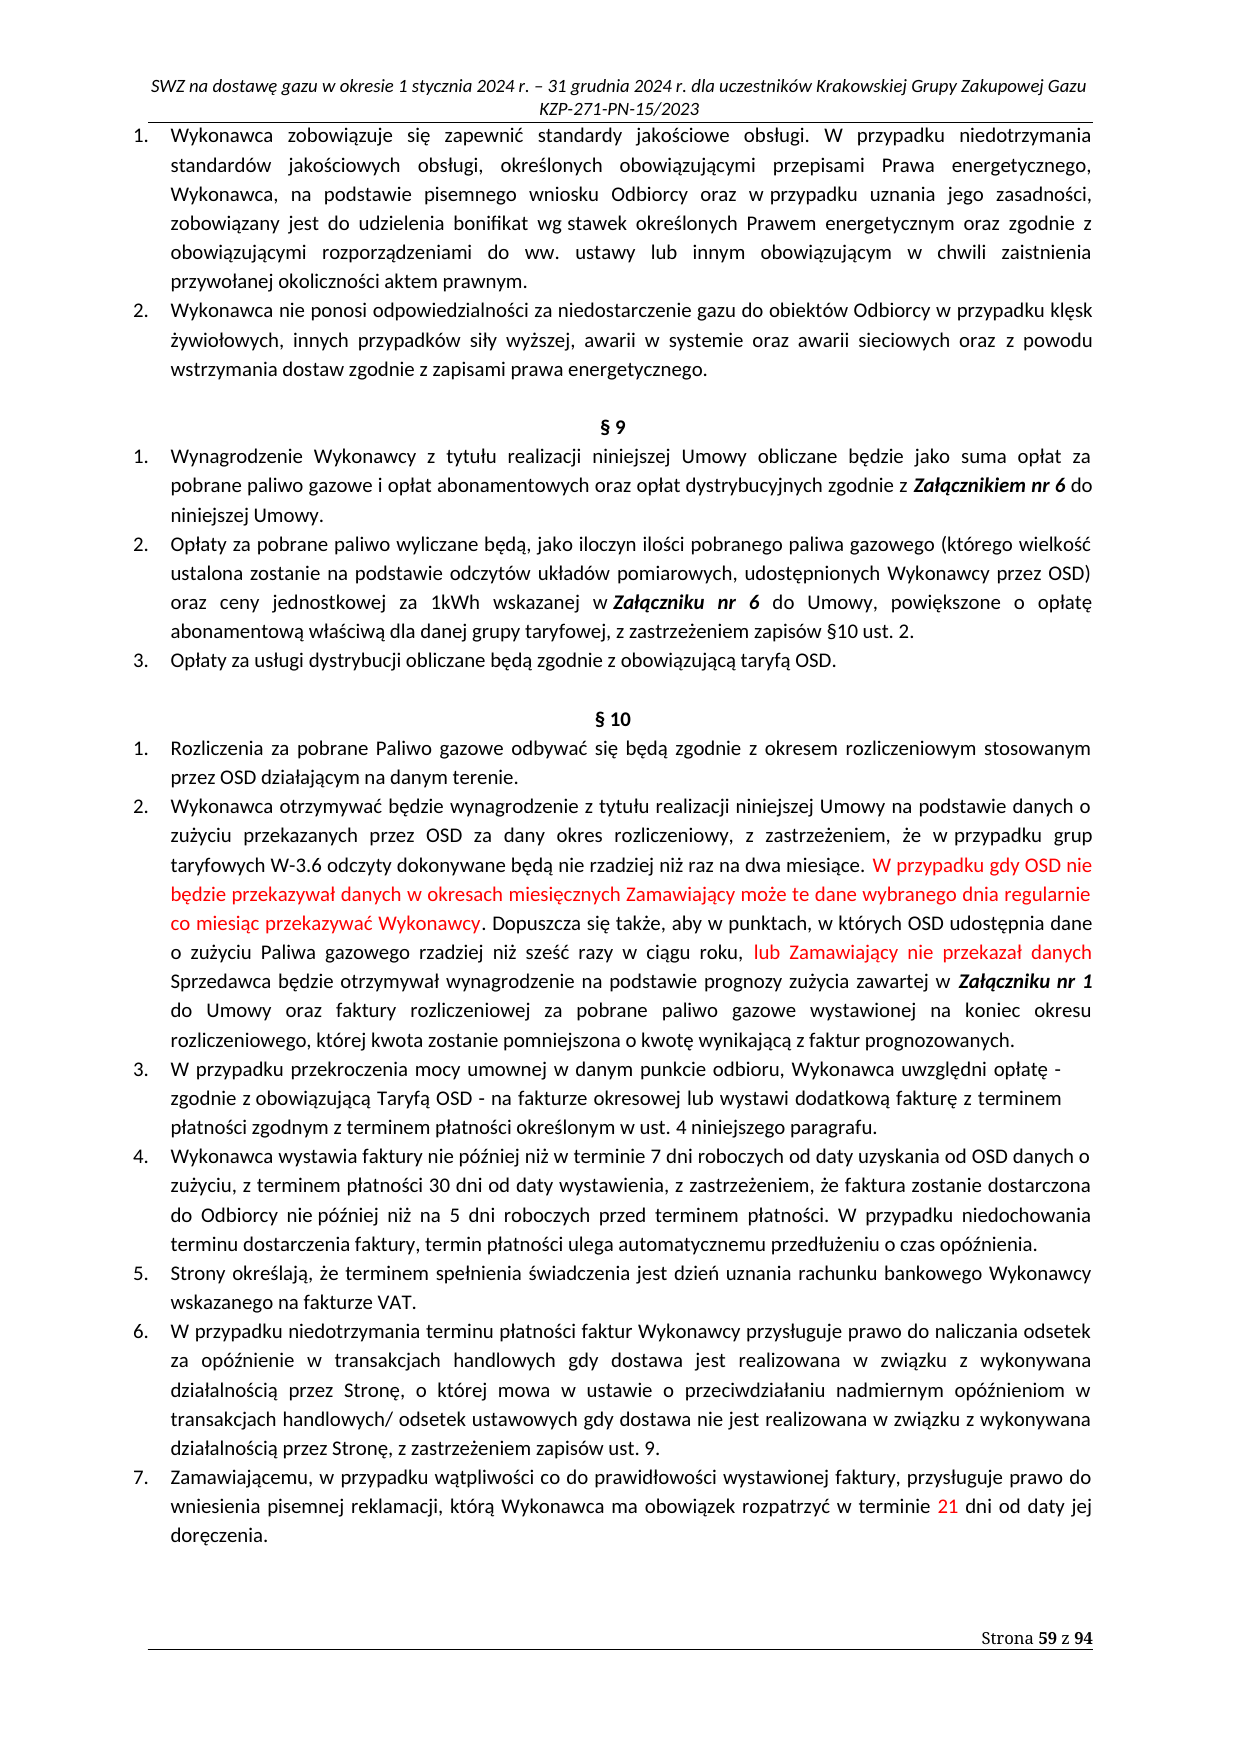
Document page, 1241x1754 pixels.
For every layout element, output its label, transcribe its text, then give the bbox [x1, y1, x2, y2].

list Opłaty za usługi dystrybucji obliczane będą zgodnie z obowiązującą taryfą OSD. [133, 648, 1093, 673]
text § 10 [133, 706, 1093, 731]
list Wykonawca otrzymywać będzie wynagrodzenie z tytułu realizacji niniejszej Umowy na podstawie danych o zużyciu przekazanych przez OSD za dany okres rozliczeniowy, z zastrzeżeniem, że w przypadku grup taryfowych W-3.6 odczyty dokonywane będą nie rzadziej niż raz na dwa miesiące. W przypadku gdy OSD nie będzie przekazywał danych w okresach miesięcznych Zamawiający może te dane wybranego dnia regularnie co miesiąc przekazywać Wykonawcy. Dopuszcza się także, aby w punktach, w których OSD udostępnia dane o zużyciu Paliwa gazowego rzadziej niż sześć razy w ciągu roku, lub Zamawiający nie przekazał danych Sprzedawca będzie otrzymywał wynagrodzenie na podstawie prognozy zużycia zawartej w Załączniku nr 1 do Umowy oraz faktury rozliczeniowej za pobrane paliwo gazowe wystawionej na koniec okresu rozliczeniowego, której kwota zostanie pomniejszona o kwotę wynikającą z faktur prognozowanych. [133, 793, 1093, 1052]
list Strony określają, że terminem spełnienia świadczenia jest dzień uznania rachunku bankowego Wykonawcy wskazanego na fakturze VAT. [133, 1260, 1093, 1315]
list Zamawiającemu, w przypadku wątpliwości co do prawidłowości wystawionej faktury, przysługuje prawo do wniesienia pisemnej reklamacji, którą Wykonawca ma obowiązek rozpatrzyć w terminie 21 dni od daty jej doręczenia. [133, 1464, 1093, 1548]
list Wykonawca zobowiązuje się zapewnić standardy jakościowe obsługi. W przypadku niedotrzymania standardów jakościowych obsługi, określonych obowiązującymi przepisami Prawa energetycznego, Wykonawca, na podstawie pisemnego wniosku Odbiorcy oraz w przypadku uznania jego zasadności, zobowiązany jest do udzielenia bonifikat wg stawek określonych Prawem energetycznym oraz zgodnie z obowiązującymi rozporządzeniami do ww. ustawy lub innym obowiązującym w chwili zaistnienia przywołanej okoliczności aktem prawnym. [133, 123, 1093, 294]
list Wykonawca nie ponosi odpowiedzialności za niedostarczenie gazu do obiektów Odbiorcy w przypadku klęsk żywiołowych, innych przypadków siły wyższej, awarii w systemie oraz awarii sieciowych oraz z powodu wstrzymania dostaw zgodnie z zapisami prawa energetycznego. [133, 298, 1093, 381]
text § 9 [133, 414, 1093, 440]
list W przypadku niedotrzymania terminu płatności faktur Wykonawcy przysługuje prawo do naliczania odsetek za opóźnienie w transakcjach handlowych gdy dostawa jest realizowana w związku z wykonywana działalnością przez Stronę, o której mowa w ustawie o przeciwdziałaniu nadmiernym opóźnieniom w transakcjach handlowych/ odsetek ustawowych gdy dostawa nie jest realizowana w związku z wykonywana działalnością przez Stronę, z zastrzeżeniem zapisów ust. 9. [133, 1318, 1093, 1461]
list W przypadku przekroczenia mocy umownej w danym punkcie odbioru, Wykonawca uwzględni opłatę - zgodnie z obowiązującą Taryfą OSD - na fakturze okresowej lub wystawi dodatkową fakturę z terminem płatności zgodnym z terminem płatności określonym w ust. 4 niniejszego paragrafu. [133, 1056, 1063, 1140]
list Wykonawca wystawia faktury nie później niż w terminie 7 dni roboczych od daty uzyskania od OSD danych o zużyciu, z terminem płatności 30 dni od daty wystawienia, z zastrzeżeniem, że faktura zostanie dostarczona do Odbiorcy nie później niż na 5 dni roboczych przed terminem płatności. W przypadku niedochowania terminu dostarczenia faktury, termin płatności ulega automatycznemu przedłużeniu o czas opóźnienia. [133, 1143, 1093, 1256]
list Rozliczenia za pobrane Paliwo gazowe odbywać się będą zgodnie z okresem rozliczeniowym stosowanym przez OSD działającym na danym terenie. [133, 735, 1093, 790]
list Wynagrodzenie Wykonawcy z tytułu realizacji niniejszej Umowy obliczane będzie jako suma opłat za pobrane paliwo gazowe i opłat abonamentowych oraz opłat dystrybucyjnych zgodnie z Załącznikiem nr 6 do niniejszej Umowy. [133, 443, 1093, 527]
list Opłaty za pobrane paliwo wyliczane będą, jako iloczyn ilości pobranego paliwa gazowego (którego wielkość ustalona zostanie na podstawie odczytów układów pomiarowych, udostępnionych Wykonawcy przez OSD) oraz ceny jednostkowej za 1kWh wskazanej w Załączniku nr 6 do Umowy, powiększone o opłatę abonamentową właściwą dla danej grupy taryfowej, z zastrzeżeniem zapisów §10 ust. 2. [133, 531, 1093, 644]
